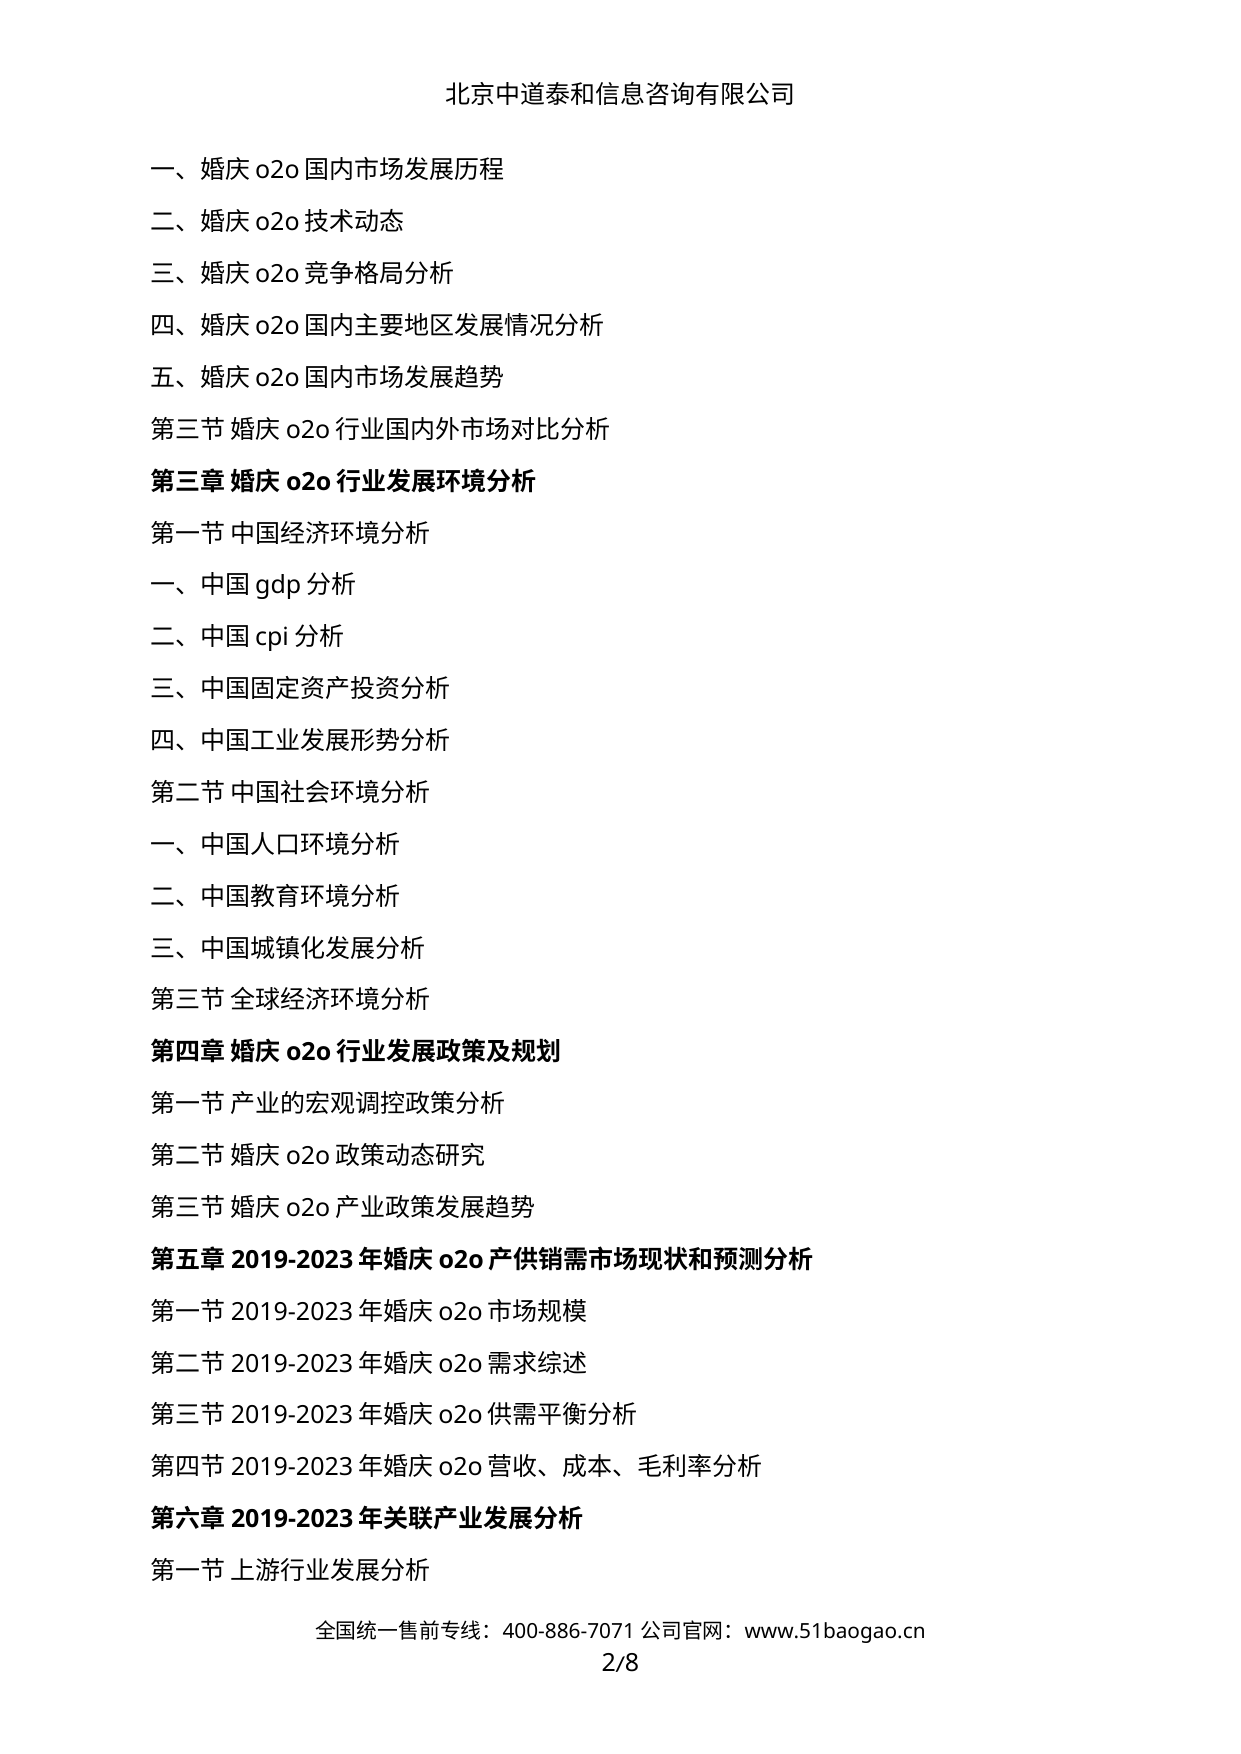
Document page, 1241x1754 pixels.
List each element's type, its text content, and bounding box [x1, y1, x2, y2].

text 第一节 上游行业发展分析 [150, 1551, 1090, 1587]
text 第一节 产业的宏观调控政策分析 [150, 1084, 1090, 1120]
text 第一节 2019-2023年婚庆o2o市场规模 [150, 1291, 1090, 1327]
text 第三节 2019-2023年婚庆o2o供需平衡分析 [150, 1395, 1090, 1431]
text 第二节 2019-2023年婚庆o2o需求综述 [150, 1343, 1090, 1379]
text 三、中国固定资产投资分析 [150, 669, 1090, 705]
text 二、中国教育环境分析 [150, 876, 1090, 912]
text 第二节 婚庆o2o政策动态研究 [150, 1136, 1090, 1172]
text 四、婚庆o2o国内主要地区发展情况分析 [150, 306, 1090, 342]
text 四、中国工业发展形势分析 [150, 721, 1090, 757]
text 三、中国城镇化发展分析 [150, 928, 1090, 964]
text 三、婚庆o2o竞争格局分析 [150, 254, 1090, 290]
text 二、中国cpi分析 [150, 617, 1090, 653]
text 第五章 2019-2023年婚庆o2o产供销需市场现状和预测分析 [150, 1239, 1090, 1276]
text 第三节 婚庆o2o行业国内外市场对比分析 [150, 409, 1090, 446]
text 第四章 婚庆o2o行业发展政策及规划 [150, 1032, 1090, 1068]
text 第一节 中国经济环境分析 [150, 513, 1090, 549]
text 五、婚庆o2o国内市场发展趋势 [150, 357, 1090, 394]
text 一、中国人口环境分析 [150, 824, 1090, 861]
text 第四节 2019-2023年婚庆o2o营收、成本、毛利率分析 [150, 1447, 1090, 1483]
text 二、婚庆o2o技术动态 [150, 202, 1090, 238]
text 第三章 婚庆o2o行业发展环境分析 [150, 461, 1090, 497]
text 第六章 2019-2023年关联产业发展分析 [150, 1499, 1090, 1535]
text 一、婚庆o2o国内市场发展历程 [150, 150, 1090, 186]
text 第二节 中国社会环境分析 [150, 772, 1090, 809]
text 第三节 婚庆o2o产业政策发展趋势 [150, 1187, 1090, 1224]
text 第三节 全球经济环境分析 [150, 980, 1090, 1016]
text 一、中国gdp分析 [150, 565, 1090, 601]
